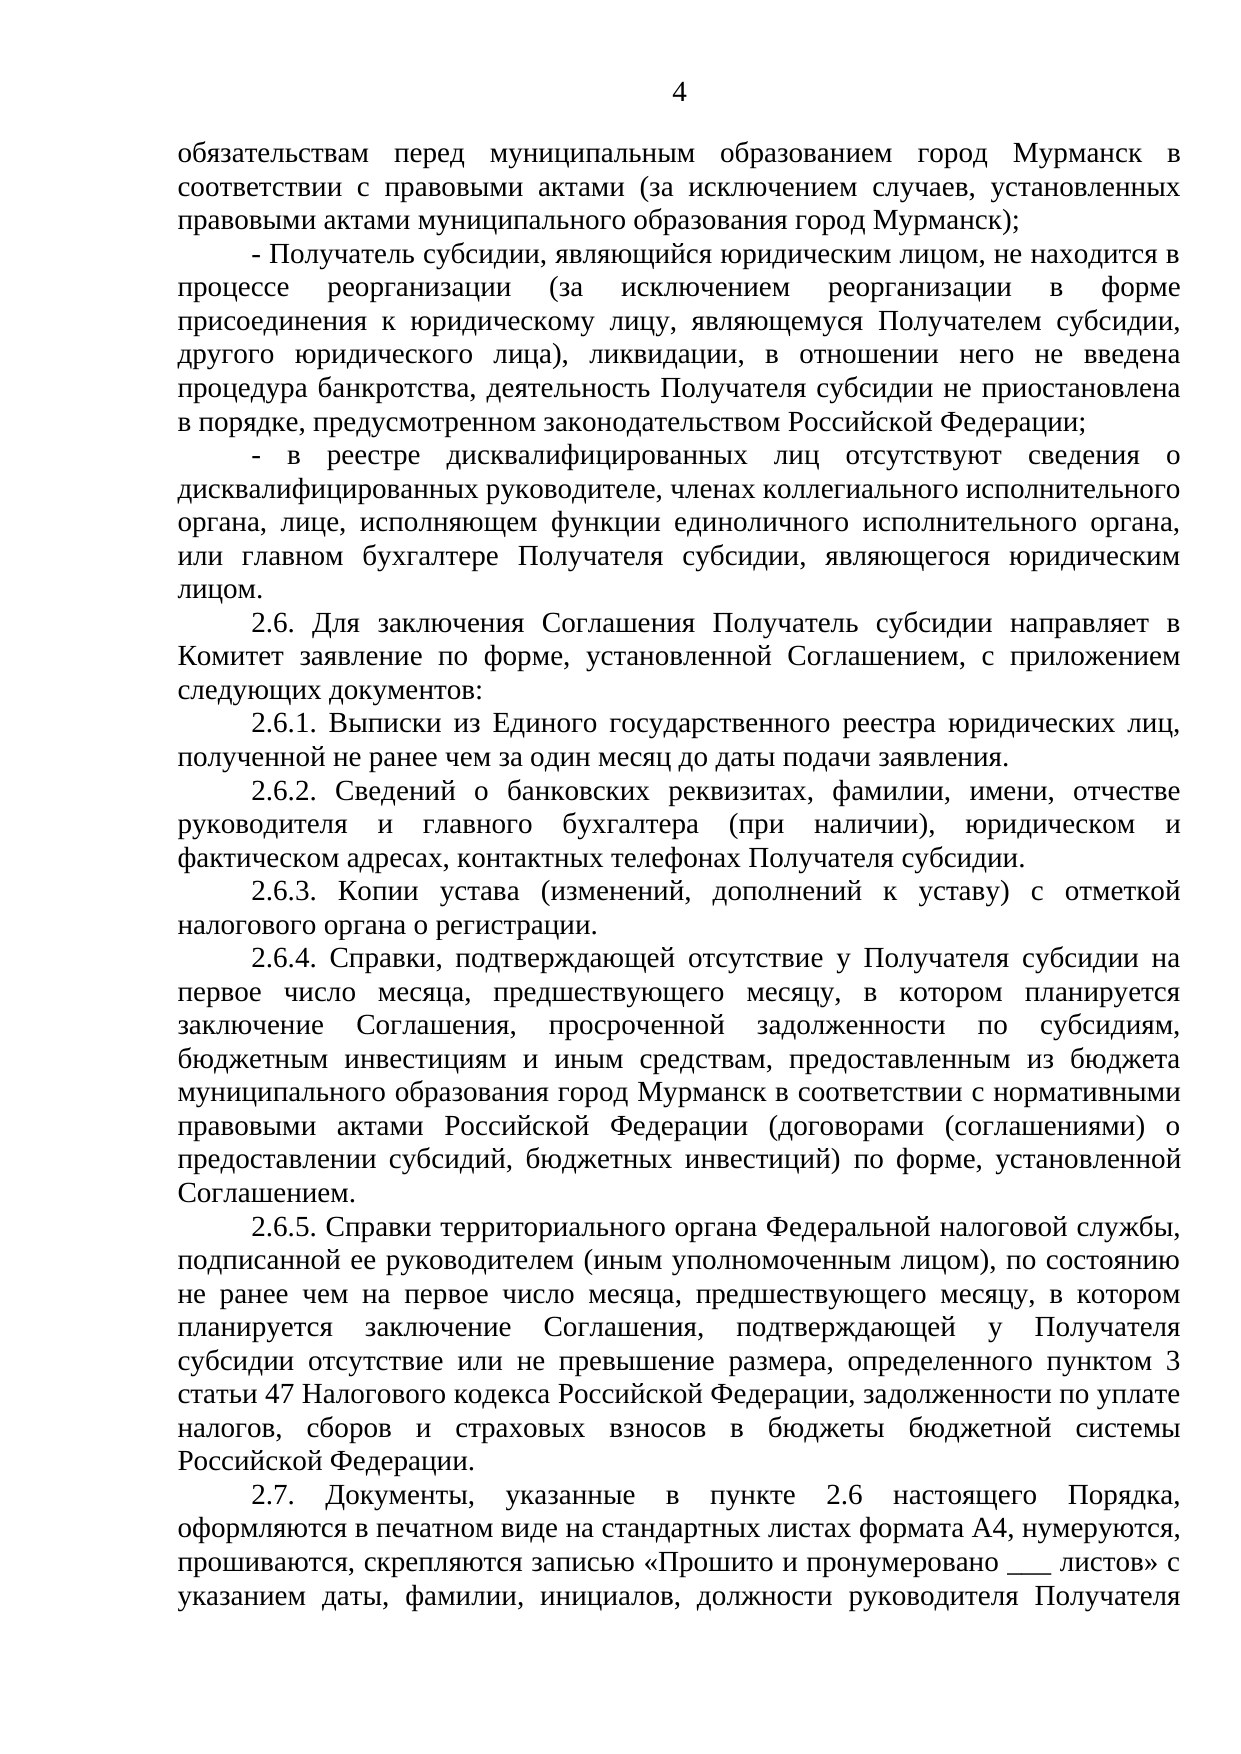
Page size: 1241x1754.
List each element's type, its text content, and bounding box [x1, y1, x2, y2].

text 2.6.4. Справки, подтверждающей отсутствие у Получателя субсидии на первое число месяца, предшествующего месяцу, в котором планируется заключение Соглашения, просроченной задолженности по субсидиям, бюджетным инвестициям и иным средствам, предоставленным из бюджета муниципального образования город Мурманск в соответствии с нормативными правовыми актами Российской Федерации (договорами (соглашениями) о предоставлении субсидий, бюджетных инвестиций) по форме, установленной Соглашением. [177, 1142, 1181, 1209]
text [177, 1477, 1181, 1611]
text - Получатель субсидии, являющийся юридическим лицом, не находится в процессе реорганизации (за исключением реорганизации в форме присоединения к юридическому лицу, являющемуся Получателем субсидии, другого юридического лица), ликвидации, в отношении него не введена процедура банкротства, деятельность Получателя субсидии не приостановлена в порядке, предусмотренном законодательством Российской Федерации; [177, 236, 1181, 437]
text - в реестре дисквалифицированных лиц отсутствуют сведения о дисквалифицированных руководителе, членах коллегиального исполнительного органа, лице, исполняющем функции единоличного исполнительного органа, или главном бухгалтере Получателя субсидии, являющегося юридическим лицом. [177, 437, 1181, 605]
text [177, 135, 1181, 236]
text 2.6.5. Справки территориального органа Федеральной налоговой службы, подписанной ее руководителем (иным уполномоченным лицом), по состоянию не ранее чем на первое число месяца, предшествующего месяцу, в котором планируется заключение Соглашения, подтверждающей у Получателя субсидии отсутствие или не превышение размера, определенного пунктом 3 статьи 47 Налогового кодекса Российской Федерации, задолженности по уплате налогов, сборов и страховых взносов в бюджеты бюджетной системы Российской Федерации. [177, 1209, 1181, 1477]
text 2.6. Для заключения Соглашения Получатель субсидии направляет в Комитет заявление по форме, установленной Соглашением, с приложением следующих документов: [177, 605, 1181, 706]
text 2.6.3. Копии устава (изменений, дополнений к уставу) с отметкой налогового органа о регистрации. [177, 873, 1181, 940]
text 2.6.1. Выписки из Единого государственного реестра юридических лиц, полученной не ранее чем за один месяц до даты подачи заявления. [177, 706, 1181, 773]
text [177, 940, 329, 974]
text 2.6.2. Сведений о банковских реквизитах, фамилии, имени, отчестве руководителя и главного бухгалтера (при наличии), юридическом и фактическом адресах, контактных телефонах Получателя субсидии. [177, 773, 1181, 873]
